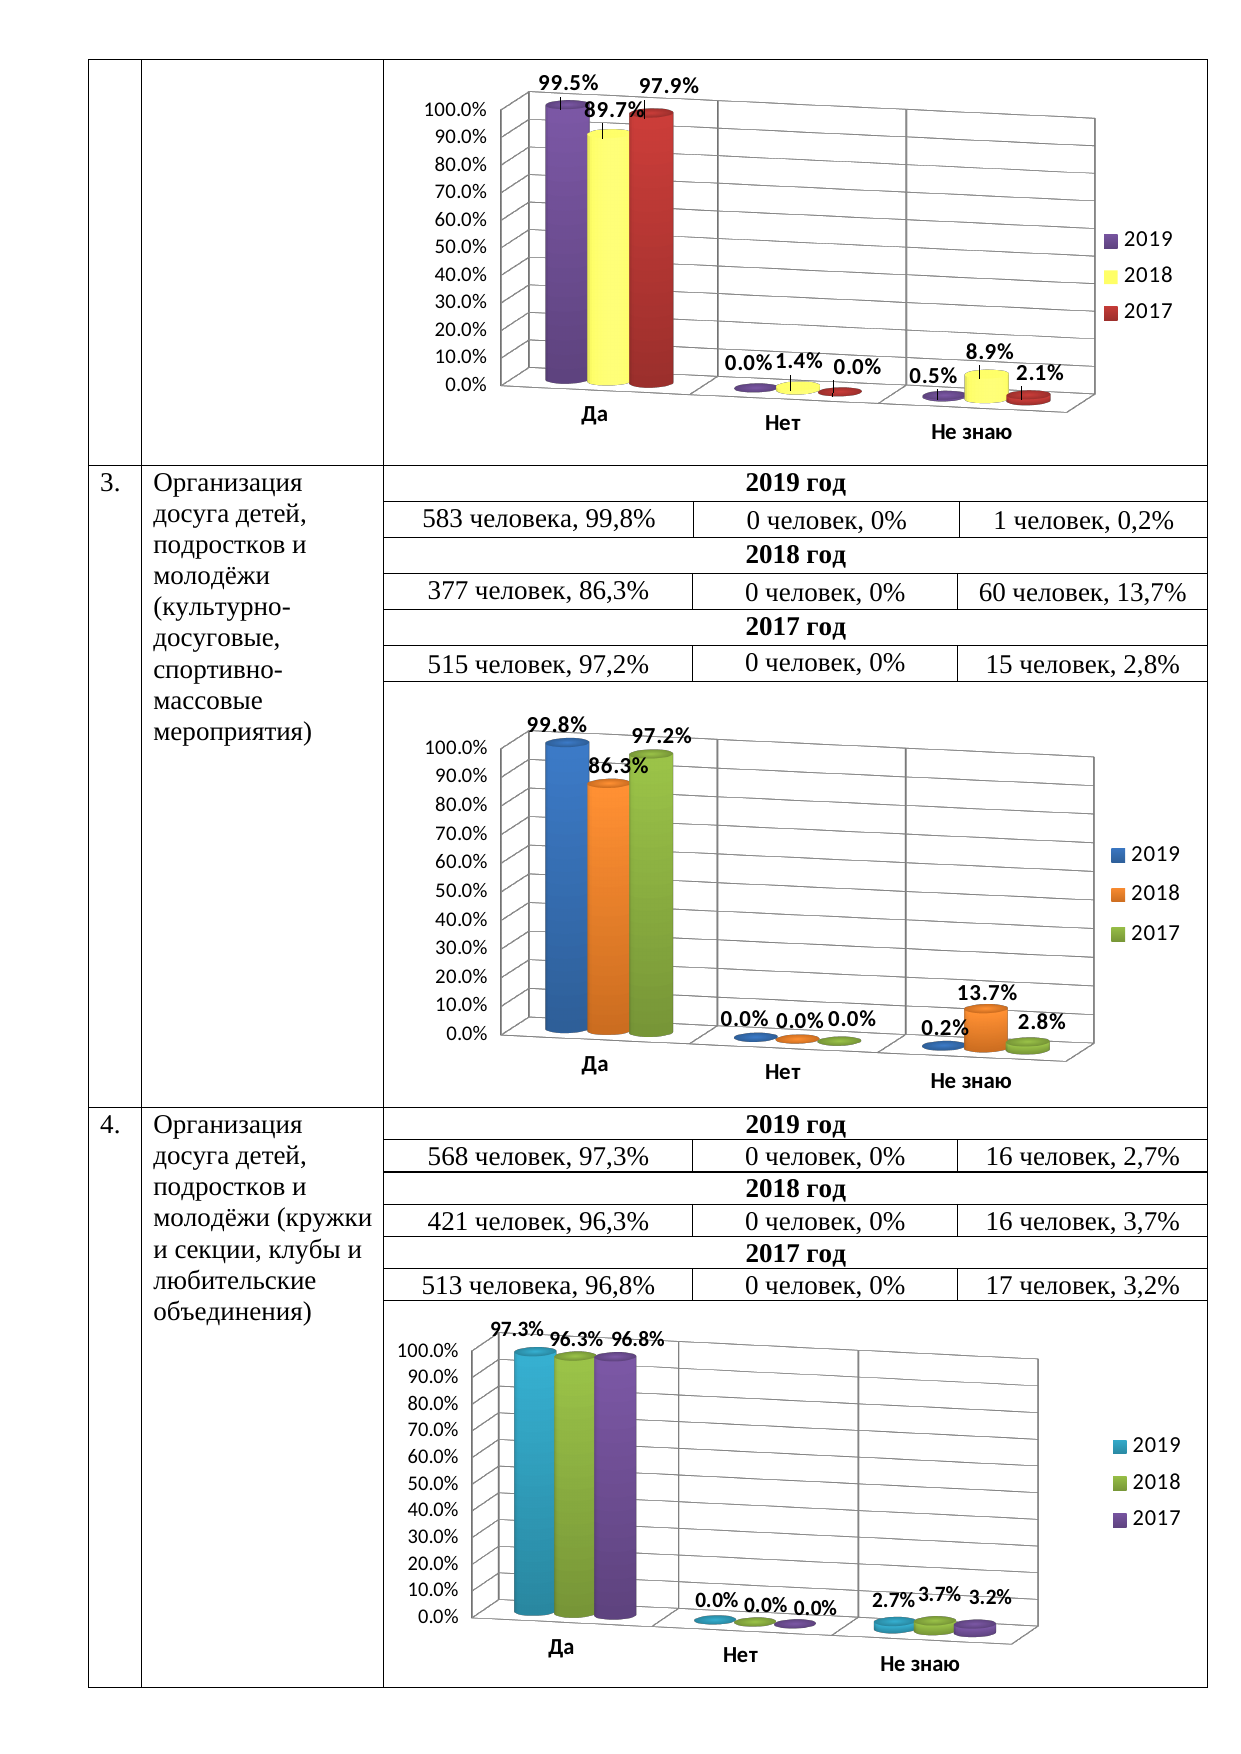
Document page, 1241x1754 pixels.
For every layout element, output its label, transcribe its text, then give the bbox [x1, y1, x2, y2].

table_cell 60 человек, 13,7% [958, 574, 1207, 609]
table_cell Организация досуга детей, подростков и молодёжи (кружки и секции, клубы и любительские объединения) [142, 1108, 383, 1687]
table_cell Организация досуга детей, подростков и молодёжи (культурно-досуговые, спортивно-массовые мероприятия) [142, 466, 383, 1107]
table_cell 0 человек, 0% [693, 1205, 957, 1236]
table_cell 2017 год [384, 610, 1207, 645]
table_cell 4. [89, 1108, 141, 1687]
table_cell [384, 1301, 1207, 1687]
table_cell 0 человек, 0% [693, 1269, 957, 1300]
table_cell 2018 год [384, 538, 1207, 573]
table_cell 2018 год [384, 1173, 1207, 1204]
table_cell 583 человека, 99,8% [384, 502, 693, 537]
table_cell 0 человек, 0% [693, 574, 957, 609]
table_cell 515 человек, 97,2% [384, 646, 692, 681]
table_cell 2019 год [384, 466, 1207, 501]
table_cell 421 человек, 96,3% [384, 1205, 692, 1236]
table_cell 377 человек, 86,3% [384, 574, 692, 609]
table_cell 15 человек, 2,8% [958, 646, 1207, 681]
table_cell [384, 60, 1207, 465]
table_cell 0 человек, 0% [693, 646, 957, 681]
table_cell [384, 682, 1207, 1107]
table_cell 3. [89, 466, 141, 1107]
table_cell 568 человек, 97,3% [384, 1140, 692, 1171]
table_cell 0 человек, 0% [694, 502, 959, 537]
table_cell 0 человек, 0% [693, 1140, 957, 1171]
table_cell 2017 год [384, 1237, 1207, 1268]
table_cell 513 человека, 96,8% [384, 1269, 692, 1300]
table_cell 17 человек, 3,2% [958, 1269, 1207, 1300]
table_cell 2019 год [384, 1108, 1207, 1139]
table_cell 16 человек, 2,7% [958, 1140, 1207, 1171]
table_cell 1 человек, 0,2% [960, 502, 1207, 537]
table_cell 16 человек, 3,7% [958, 1205, 1207, 1236]
